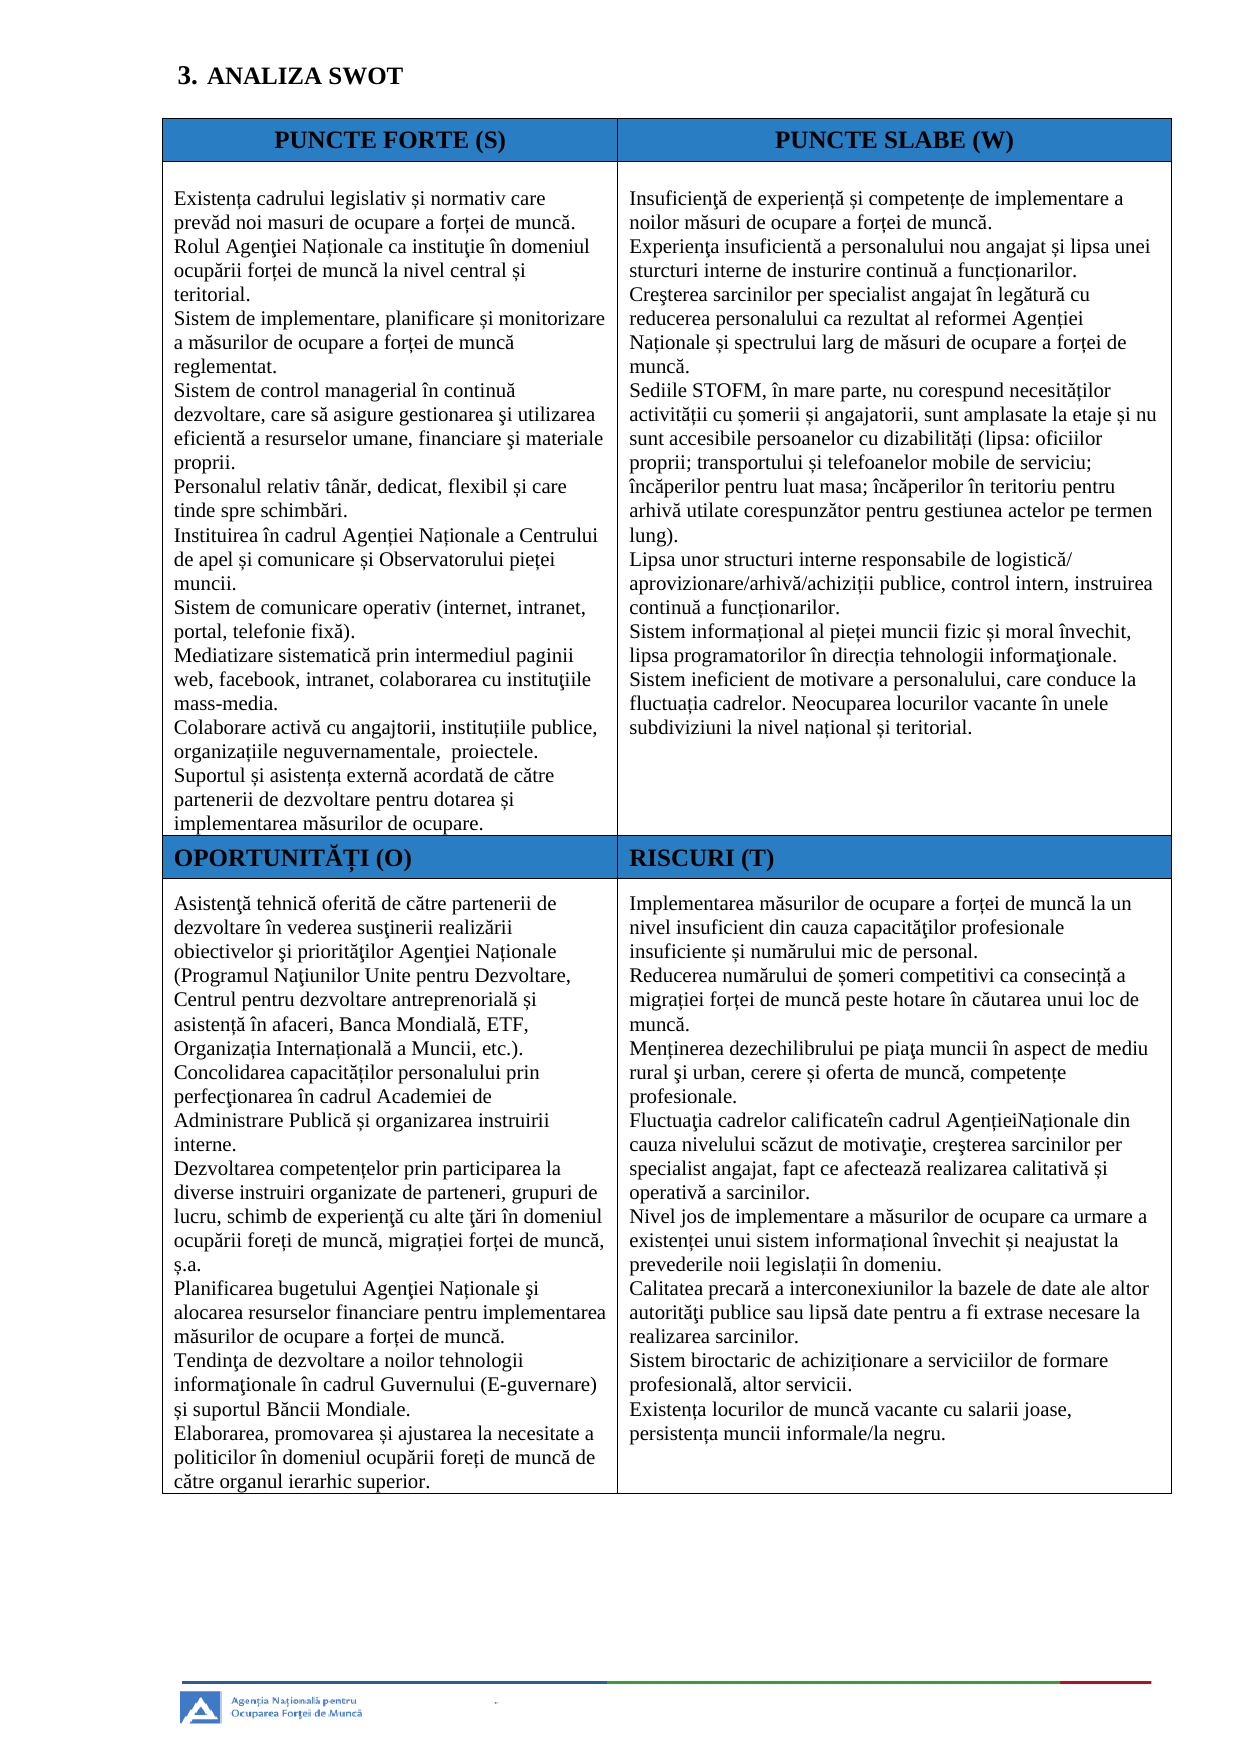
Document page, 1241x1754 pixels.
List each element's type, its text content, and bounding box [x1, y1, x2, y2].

picture [177, 1676, 1152, 1730]
table_cell Asistenţă tehnică oferită de către partenerii de dezvoltare în vederea susţinerii realizării obiectivelor şi priorităţilor Agenţiei Naționale (Programul Naţiunilor Unite pentru Dezvoltare, Centrul pentru dezvoltare antreprenorială și asistență în afaceri, Banca Mondială, ETF, Organizația Internațională a Muncii, etc.). Concolidarea capacităților personalului prin perfecţionarea în cadrul Academiei de Administrare Publică și organizarea instruirii interne. Dezvoltarea competențelor prin participarea la diverse instruiri organizate de parteneri, grupuri de lucru, schimb de experienţă cu alte ţări în domeniul ocupării foreți de muncă, migrației forței de muncă, ș.a. Planificarea bugetului Agenţiei Naționale şi alocarea resurselor financiare pentru implementarea măsurilor de ocupare a forței de muncă. Tendinţa de dezvoltare a noilor tehnologii informaţionale în cadrul Guvernului (E-guvernare) și suportul Băncii Mondiale. Elaborarea, promovarea și ajustarea la necesitate a politicilor în domeniul ocupării foreți de muncă de către organul ierarhic superior. [163, 879, 617, 1493]
table_cell RISCURI (T) [618, 836, 1171, 878]
subtitle ANALIZA SWOT [177, 59, 1152, 90]
table_cell OPORTUNITĂȚI (O) [163, 836, 617, 878]
table_header PUNCTE FORTE (S) [163, 119, 617, 161]
table_cell Existența cadrului legislativ și normativ care prevăd noi masuri de ocupare a forței de muncă. Rolul Agenţiei Naționale ca instituţie în domeniul ocupării forței de muncă la nivel central și teritorial. Sistem de implementare, planificare și monitorizare a măsurilor de ocupare a forței de muncă reglementat. Sistem de control managerial în continuă dezvoltare, care să asigure gestionarea şi utilizarea eficientă a resurselor umane, financiare şi materiale proprii. Personalul relativ tânăr, dedicat, flexibil și care tinde spre schimbări. Instituirea în cadrul Agenției Naționale a Centrului de apel și comunicare și Observatorului pieței muncii. Sistem de comunicare operativ (internet, intranet, portal, telefonie fixă). Mediatizare sistematică prin intermediul paginii web, facebook, intranet, colaborarea cu instituţiile mass-media. Colaborare activă cu angajtorii, instituțiile publice, organizațiile neguvernamentale, proiectele. Suportul și asistența externă acordată de către partenerii de dezvoltare pentru dotarea și implementarea măsurilor de ocupare. [163, 162, 617, 835]
table_cell Insuficienţă de experiență și competențe de implementare a noilor măsuri de ocupare a forței de muncă. Experienţa insuficientă a personalului nou angajat și lipsa unei sturcturi interne de insturire continuă a funcționarilor. Creşterea sarcinilor per specialist angajat în legătură cu reducerea personalului ca rezultat al reformei Agenției Naționale și spectrului larg de măsuri de ocupare a forței de muncă. Sediile STOFM, în mare parte, nu corespund necesităților activității cu șomerii și angajatorii, sunt amplasate la etaje și nu sunt accesibile persoanelor cu dizabilități (lipsa: oficiilor proprii; transportului și telefoanelor mobile de serviciu; încăperilor pentru luat masa; încăperilor în teritoriu pentru arhivă utilate corespunzător pentru gestiunea actelor pe termen lung). Lipsa unor structuri interne responsabile de logistică/ aprovizionare/arhivă/achiziții publice, control intern, instruirea continuă a funcționarilor. Sistem informațional al pieței muncii fizic și moral învechit, lipsa programatorilor în direcția tehnologii informaţionale. Sistem ineficient de motivare a personalului, care conduce la fluctuația cadrelor. Neocuparea locurilor vacante în unele subdiviziuni la nivel național și teritorial. [618, 162, 1171, 835]
table_cell Implementarea măsurilor de ocupare a forței de muncă la un nivel insuficient din cauza capacităţilor profesionale insuficiente și numărului mic de personal. Reducerea numărului de șomeri competitivi ca consecință a migrației forței de muncă peste hotare în căutarea unui loc de muncă. Menținerea dezechilibrului pe piaţa muncii în aspect de mediu rural şi urban, cerere și oferta de muncă, competențe profesionale. Fluctuaţia cadrelor calificateîn cadrul AgențieiNaționale din cauza nivelului scăzut de motivaţie, creşterea sarcinilor per specialist angajat, fapt ce afectează realizarea calitativă și operativă a sarcinilor. Nivel jos de implementare a măsurilor de ocupare ca urmare a existenței unui sistem informațional învechit și neajustat la prevederile noii legislații în domeniu. Calitatea precară a interconexiunilor la bazele de date ale altor autorităţi publice sau lipsă date pentru a fi extrase necesare la realizarea sarcinilor. Sistem biroctaric de achiziționare a serviciilor de formare profesională, altor servicii. Existența locurilor de muncă vacante cu salarii joase, persistența muncii informale/la negru. [618, 879, 1171, 1493]
table_header PUNCTE SLABE (W) [618, 119, 1171, 161]
